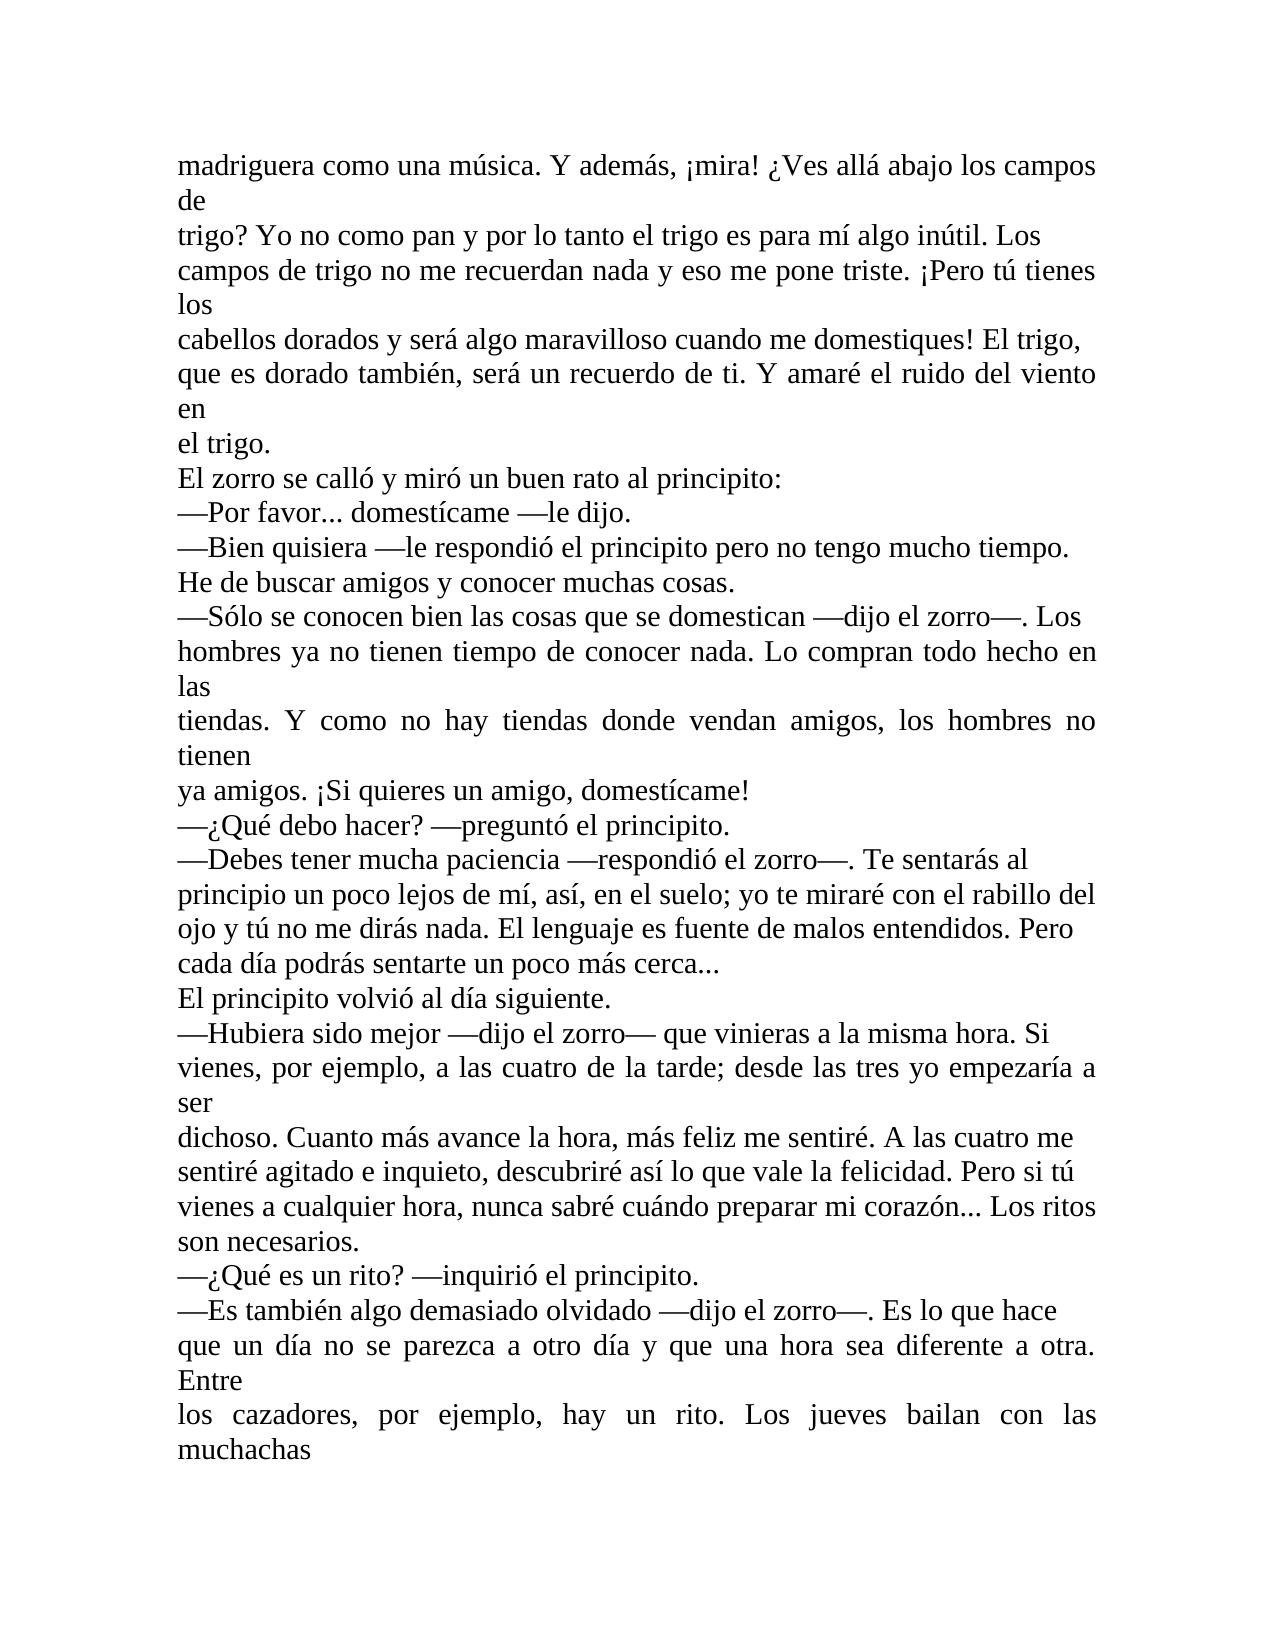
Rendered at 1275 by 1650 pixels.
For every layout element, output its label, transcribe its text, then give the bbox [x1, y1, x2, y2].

text —Sólo se conocen bien las cosas que se domestican —dijo el zorro—. Los [177, 598, 1098, 633]
text trigo? Yo no como pan y por lo tanto el trigo es para mí algo inútil. Los [177, 217, 1098, 252]
text —Debes tener mucha paciencia —respondió el zorro—. Te sentarás al [177, 841, 1098, 876]
text tiendas. Y como no hay tiendas donde vendan amigos, los hombres no tienen [177, 703, 1098, 772]
text —Hubiera sido mejor —dijo el zorro— que vinieras a la misma hora. Si [177, 1015, 1098, 1049]
text ya amigos. ¡Si quieres un amigo, domestícame! [177, 772, 1098, 807]
text sentiré agitado e inquieto, descubriré así lo que vale la felicidad. Pero si tú [177, 1153, 1098, 1188]
text —Bien quisiera —le respondió el principito pero no tengo mucho tiempo. [177, 529, 1098, 564]
text —Por favor... domestícame —le dijo. [177, 494, 1098, 529]
text los cazadores, por ejemplo, hay un rito. Los jueves bailan con las muchachas [177, 1396, 1098, 1466]
text ojo y tú no me dirás nada. El lenguaje es fuente de malos entendidos. Pero [177, 911, 1098, 945]
text campos de trigo no me recuerdan nada y eso me pone triste. ¡Pero tú tienes los [177, 252, 1098, 321]
text el trigo. [177, 425, 1098, 460]
text —¿Qué es un rito? —inquirió el principito. [177, 1258, 1098, 1292]
text dichoso. Cuanto más avance la hora, más feliz me sentiré. A las cuatro me [177, 1119, 1098, 1153]
text vienes, por ejemplo, a las cuatro de la tarde; desde las tres yo empezaría a ser [177, 1049, 1098, 1119]
text El principito volvió al día siguiente. [177, 980, 1098, 1015]
text El zorro se calló y miró un buen rato al principito: [177, 460, 1098, 494]
text —¿Qué debo hacer? —preguntó el principito. [177, 807, 1098, 841]
text madriguera como una música. Y además, ¡mira! ¿Ves allá abajo los campos de [177, 148, 1098, 217]
text hombres ya no tienen tiempo de conocer nada. Lo compran todo hecho en las [177, 633, 1098, 703]
text son necesarios. [177, 1223, 1098, 1258]
text vienes a cualquier hora, nunca sabré cuándo preparar mi corazón... Los ritos [177, 1188, 1098, 1223]
text He de buscar amigos y conocer muchas cosas. [177, 564, 1098, 598]
text que un día no se parezca a otro día y que una hora sea diferente a otra. Entre [177, 1327, 1098, 1396]
text que es dorado también, será un recuerdo de ti. Y amaré el ruido del viento en [177, 356, 1098, 425]
text cada día podrás sentarte un poco más cerca... [177, 945, 1098, 980]
text —Es también algo demasiado olvidado —dijo el zorro—. Es lo que hace [177, 1292, 1098, 1327]
text principio un poco lejos de mí, así, en el suelo; yo te miraré con el rabillo del [177, 876, 1098, 911]
text cabellos dorados y será algo maravilloso cuando me domestiques! El trigo, [177, 321, 1098, 356]
